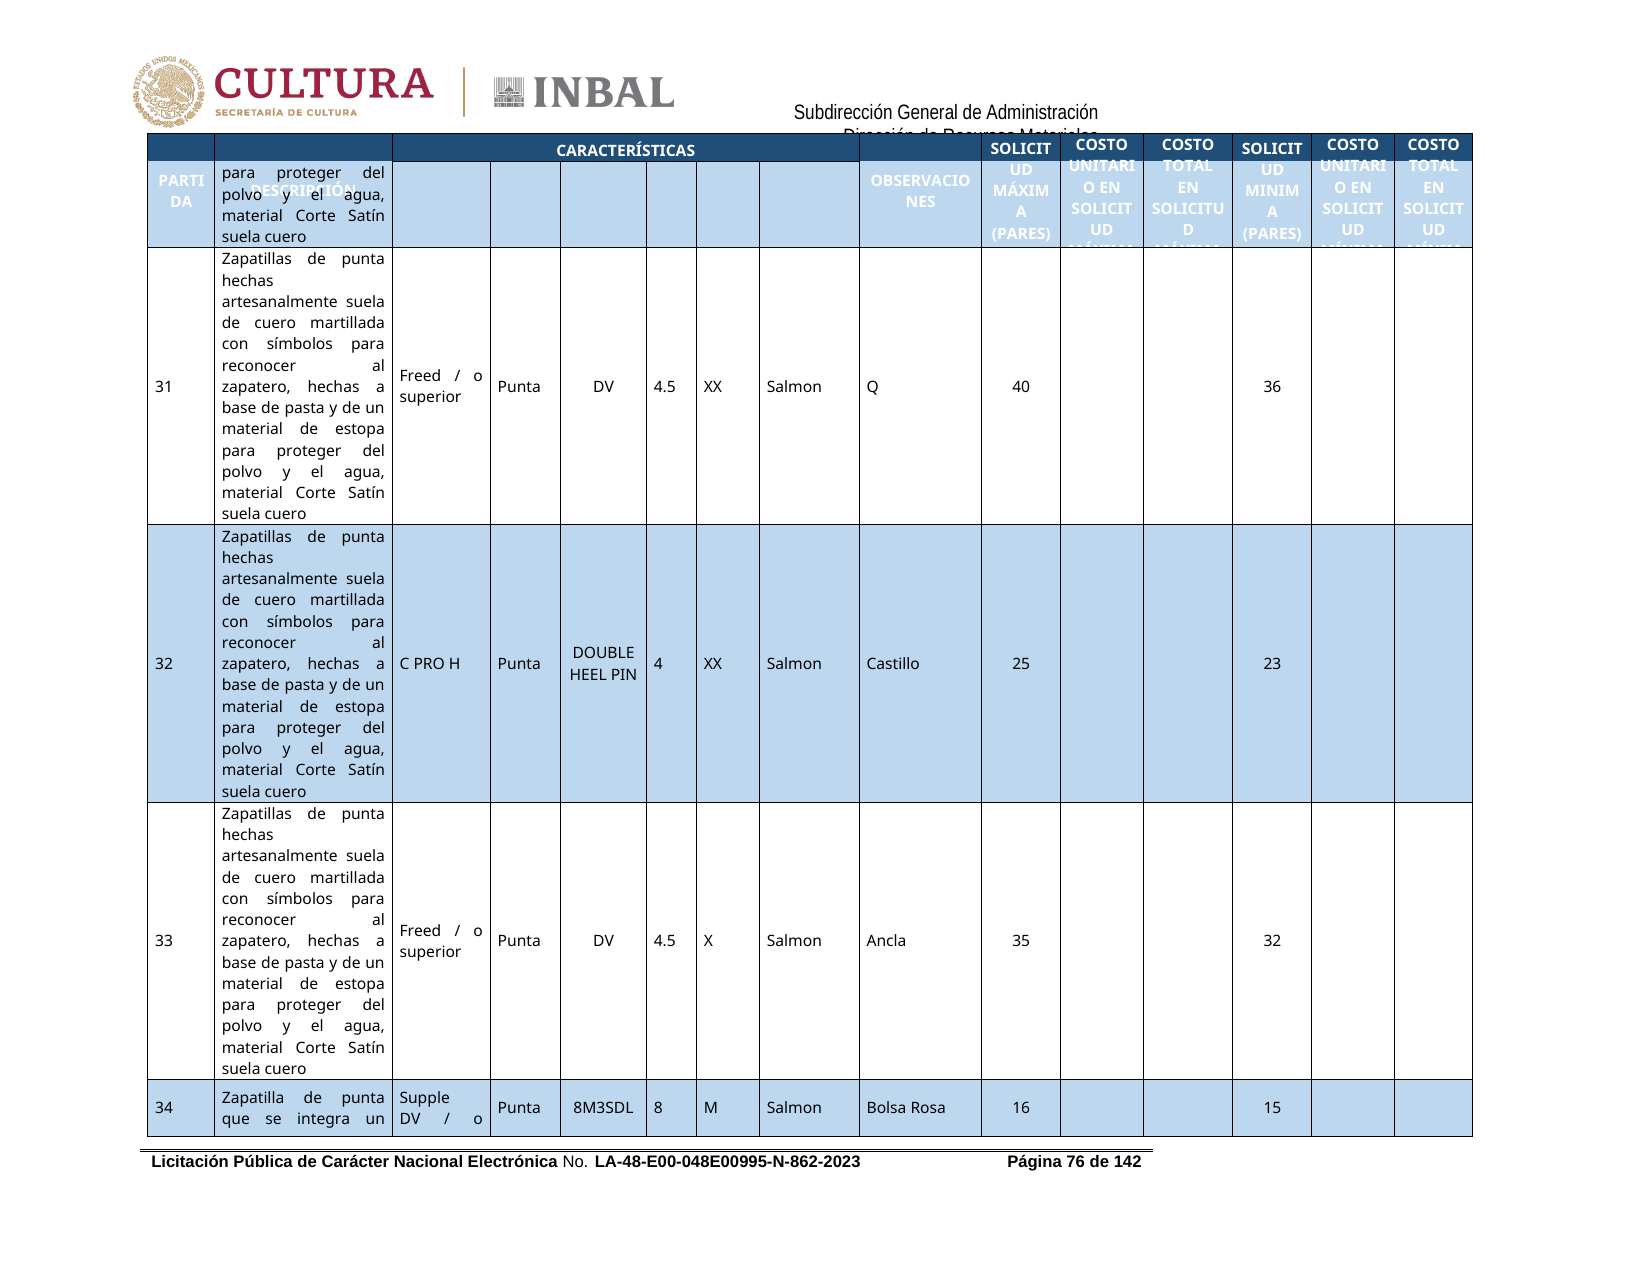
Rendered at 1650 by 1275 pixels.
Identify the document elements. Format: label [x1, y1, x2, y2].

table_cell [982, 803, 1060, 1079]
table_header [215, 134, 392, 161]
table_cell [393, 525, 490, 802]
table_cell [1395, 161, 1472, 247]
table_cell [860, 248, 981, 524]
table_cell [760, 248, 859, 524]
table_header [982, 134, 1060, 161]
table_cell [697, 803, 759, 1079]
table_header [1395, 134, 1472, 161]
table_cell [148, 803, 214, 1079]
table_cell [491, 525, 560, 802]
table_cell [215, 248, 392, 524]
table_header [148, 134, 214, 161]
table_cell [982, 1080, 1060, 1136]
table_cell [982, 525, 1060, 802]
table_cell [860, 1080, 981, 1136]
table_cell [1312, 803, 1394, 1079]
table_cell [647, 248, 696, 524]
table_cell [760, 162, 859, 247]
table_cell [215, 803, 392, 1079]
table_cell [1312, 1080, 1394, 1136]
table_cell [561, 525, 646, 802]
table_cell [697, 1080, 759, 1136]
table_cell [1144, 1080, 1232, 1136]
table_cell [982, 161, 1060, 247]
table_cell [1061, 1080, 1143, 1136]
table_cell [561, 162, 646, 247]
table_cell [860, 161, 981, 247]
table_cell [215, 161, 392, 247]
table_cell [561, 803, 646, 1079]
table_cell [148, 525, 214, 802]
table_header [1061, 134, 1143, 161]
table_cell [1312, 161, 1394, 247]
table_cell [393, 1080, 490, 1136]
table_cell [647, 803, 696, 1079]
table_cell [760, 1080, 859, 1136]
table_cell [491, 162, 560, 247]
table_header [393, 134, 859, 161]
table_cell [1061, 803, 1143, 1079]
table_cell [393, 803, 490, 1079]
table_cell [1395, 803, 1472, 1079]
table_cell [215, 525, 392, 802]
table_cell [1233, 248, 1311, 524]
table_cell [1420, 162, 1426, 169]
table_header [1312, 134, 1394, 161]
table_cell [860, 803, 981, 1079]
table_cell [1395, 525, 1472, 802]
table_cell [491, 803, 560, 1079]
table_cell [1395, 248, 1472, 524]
picture [39, 11, 767, 173]
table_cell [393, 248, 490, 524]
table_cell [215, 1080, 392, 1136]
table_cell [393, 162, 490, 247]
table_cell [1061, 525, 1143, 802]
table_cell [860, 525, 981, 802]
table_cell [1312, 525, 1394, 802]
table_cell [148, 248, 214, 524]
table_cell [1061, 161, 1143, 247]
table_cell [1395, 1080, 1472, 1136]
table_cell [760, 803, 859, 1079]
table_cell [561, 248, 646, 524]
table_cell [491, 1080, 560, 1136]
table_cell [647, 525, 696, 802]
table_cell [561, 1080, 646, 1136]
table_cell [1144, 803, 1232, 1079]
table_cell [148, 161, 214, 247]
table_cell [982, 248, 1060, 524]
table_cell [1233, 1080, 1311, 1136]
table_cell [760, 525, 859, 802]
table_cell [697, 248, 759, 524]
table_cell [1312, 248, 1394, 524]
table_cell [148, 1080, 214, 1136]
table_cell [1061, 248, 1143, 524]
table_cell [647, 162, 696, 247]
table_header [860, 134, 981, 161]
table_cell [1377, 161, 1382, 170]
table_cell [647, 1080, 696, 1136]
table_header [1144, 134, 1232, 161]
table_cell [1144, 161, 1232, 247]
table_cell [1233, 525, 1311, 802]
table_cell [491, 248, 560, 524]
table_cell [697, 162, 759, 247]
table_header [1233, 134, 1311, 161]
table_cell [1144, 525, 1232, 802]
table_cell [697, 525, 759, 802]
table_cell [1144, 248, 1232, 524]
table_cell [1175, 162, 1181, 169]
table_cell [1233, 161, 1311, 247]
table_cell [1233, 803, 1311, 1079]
